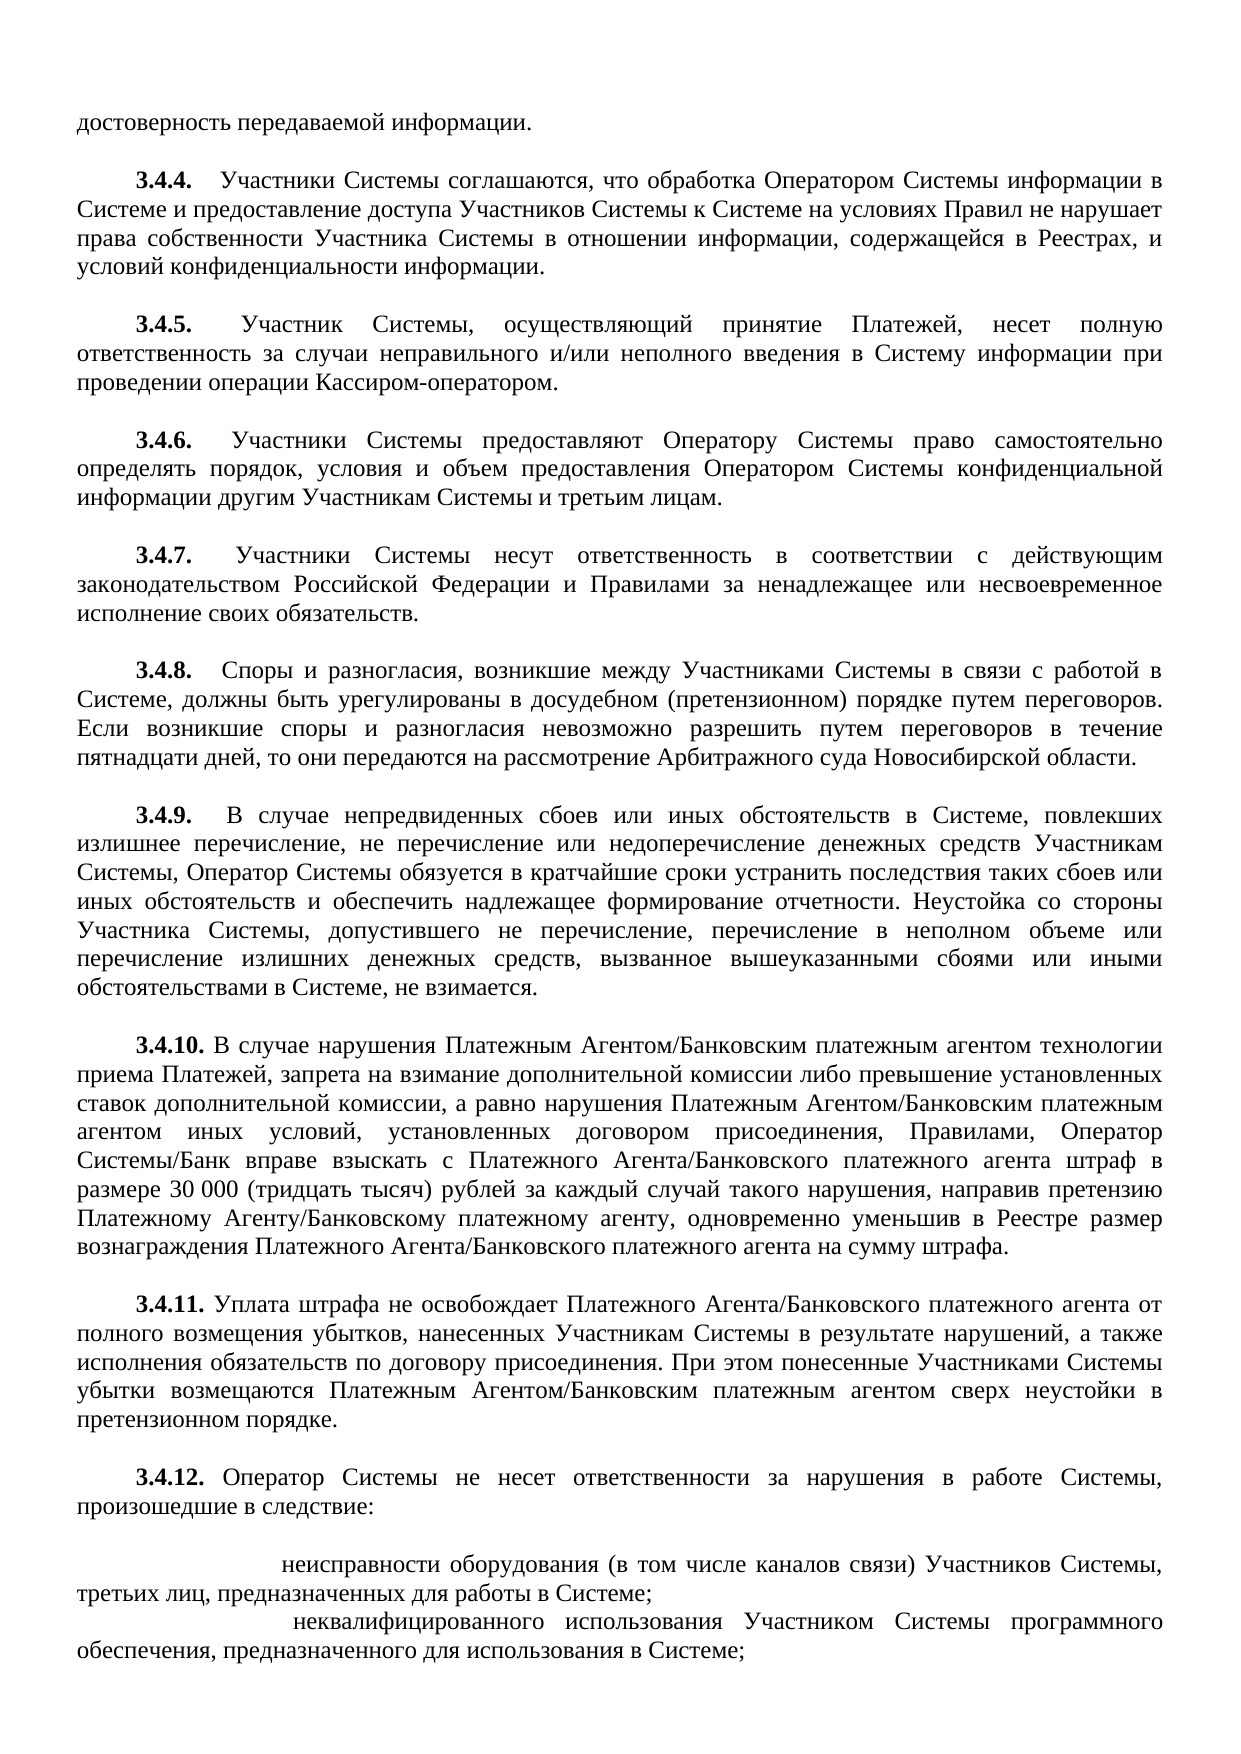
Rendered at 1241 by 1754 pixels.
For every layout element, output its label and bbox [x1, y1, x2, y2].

table_header [74, 75, 1173, 1667]
